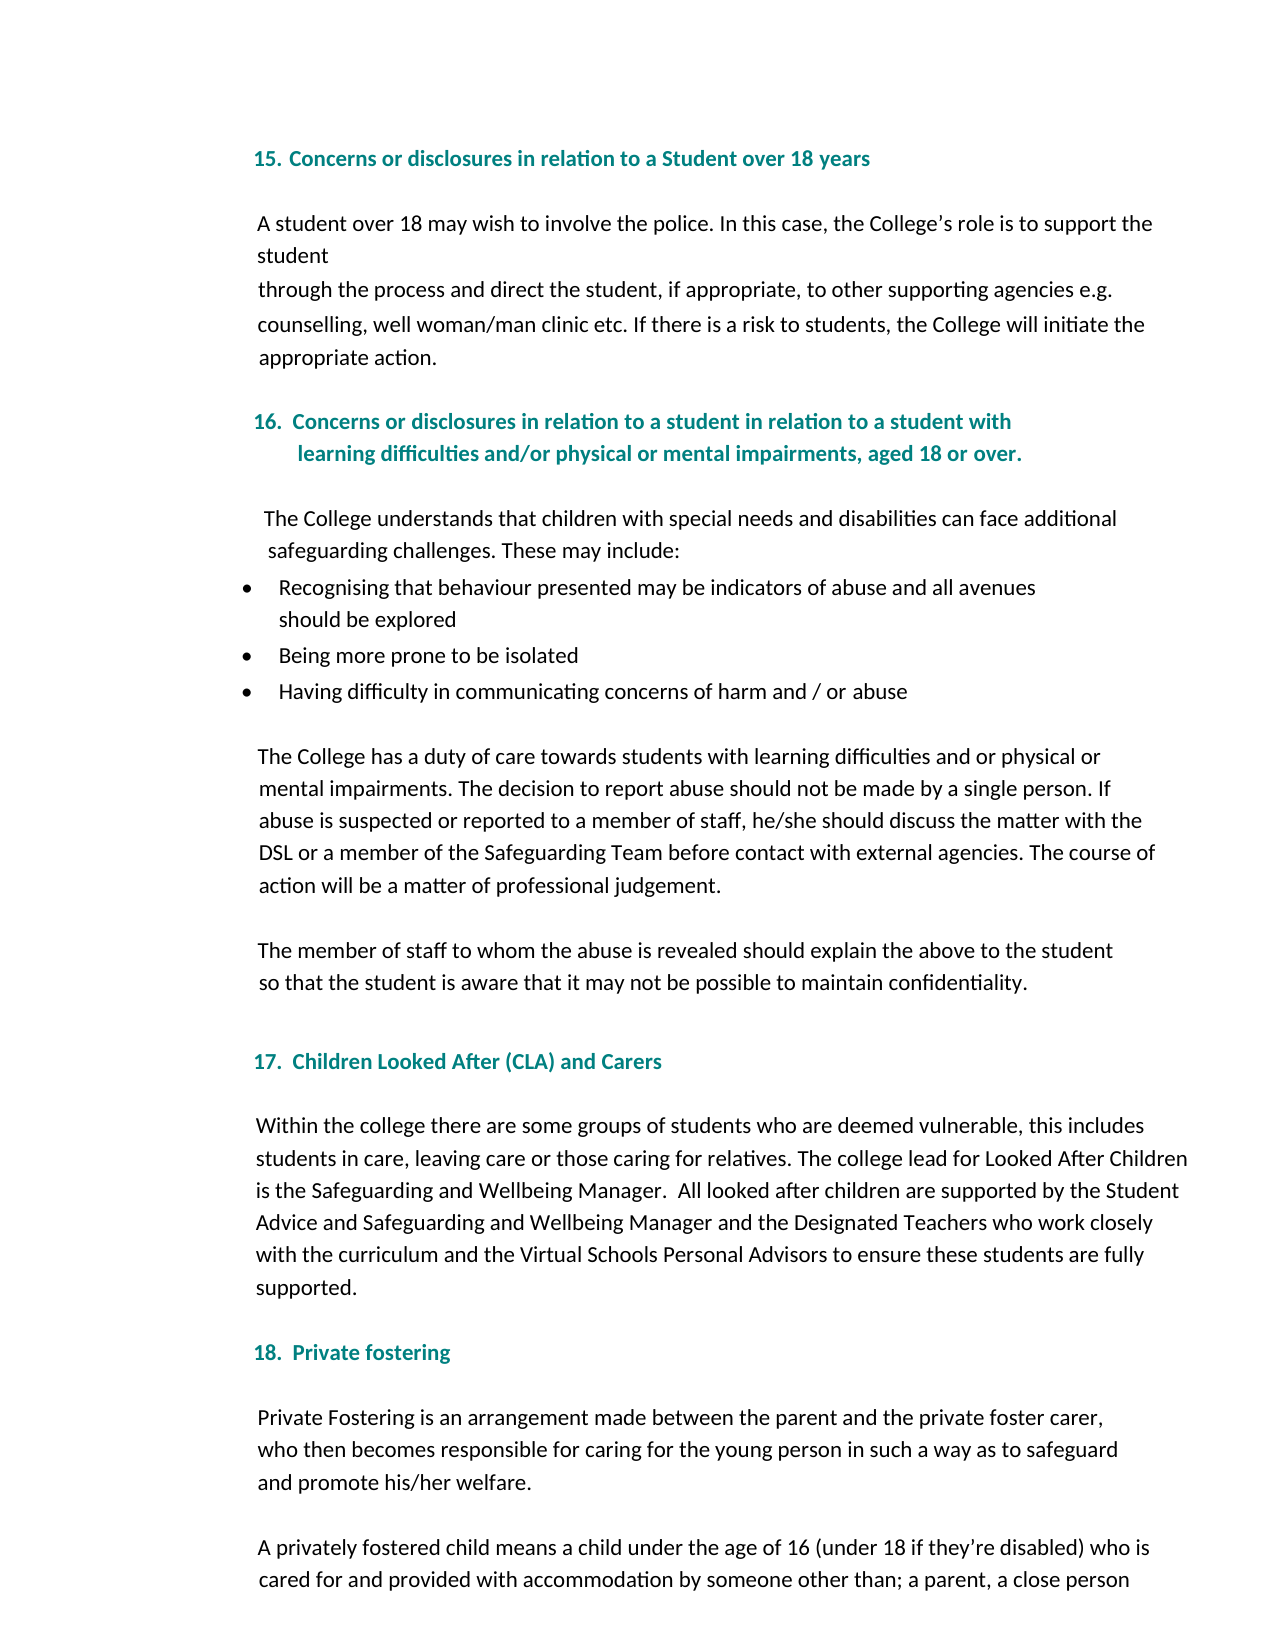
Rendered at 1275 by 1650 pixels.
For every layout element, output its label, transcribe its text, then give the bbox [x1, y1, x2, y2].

text Private Fostering is an arrangement made between the parent and the private foster carer, who then becomes responsible for caring for the young person in such a way as to safeguard and promote his/her welfare. [257, 1403, 1143, 1496]
subtitle Private fostering [253, 1338, 1200, 1366]
text counselling, well woman/man clinic etc. If there is a risk to students, the College will initiate the appropriate action. [257, 310, 1200, 371]
list Recognising that behaviour presented may be indicators of abuse and all avenues should be explored [241, 573, 1104, 633]
list Being more prone to be isolated [241, 642, 1200, 670]
text The member of staff to whom the abuse is revealed should explain the above to the student so that the student is aware that it may not be possible to maintain confidentiality. [257, 936, 1139, 996]
text Within the college there are some groups of students who are deemed vulnerable, this includes students in care, leaving care or those caring for relatives. The college lead for Looked After Children is the Safeguarding and Wellbeing Manager. All looked after children are supported by the Student Advice and Safeguarding and Wellbeing Manager and the Designated Teachers who work closely with the curriculum and the Virtual Schools Personal Advisors to ensure these students are fully supported. [256, 1112, 1200, 1301]
subtitle Concerns or disclosures in relation to a student in relation to a student with learning difficulties and/or physical or mental impairments, aged 18 or over. [253, 407, 1082, 467]
list Concerns or disclosures in relation to a Student over 18 years [253, 144, 1200, 172]
list Having difficulty in communicating concerns of harm and / or abuse [241, 677, 1200, 705]
text A student over 18 may wish to involve the police. In this case, the College’s role is to support the student [257, 209, 1200, 269]
text The College has a duty of care towards students with learning difficulties and or physical or mental impairments. The decision to report abuse should not be made by a single person. If abuse is suspected or reported to a member of staff, he/she should discuss the matter with the DSL or a member of the Safeguarding Team before contact with external agencies. The course of action will be a matter of professional judgement. [257, 742, 1164, 899]
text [257, 1533, 1159, 1593]
subtitle Children Looked After (CLA) and Carers [253, 1047, 1200, 1075]
text The College understands that children with special needs and disabilities can face additional safeguarding challenges. These may include: [264, 504, 1162, 564]
text through the process and direct the student, if appropriate, to other supporting agencies e.g. [258, 276, 1200, 304]
